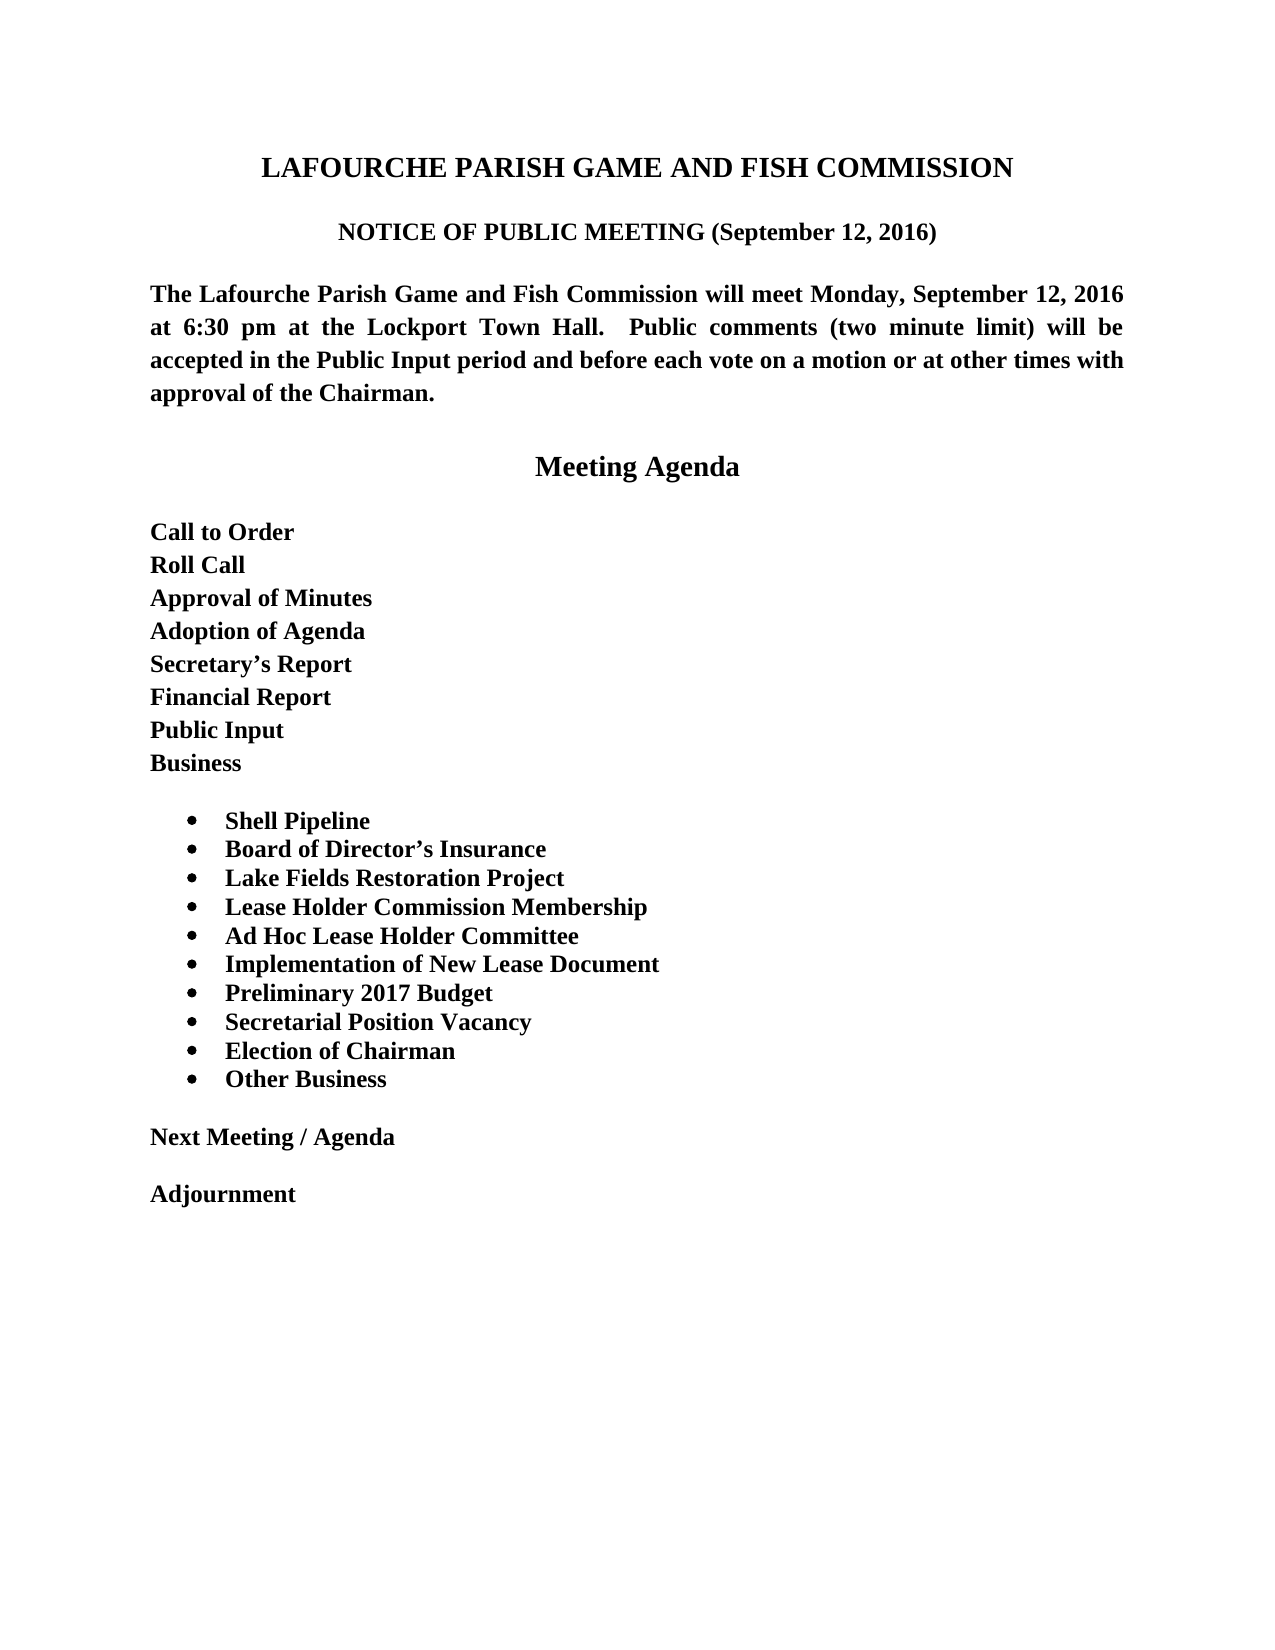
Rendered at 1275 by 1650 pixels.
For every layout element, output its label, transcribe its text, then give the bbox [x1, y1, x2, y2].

text Financial Report [150, 682, 1125, 711]
list Implementation of New Lease Document [187, 949, 1125, 978]
text Meeting Agenda [150, 449, 1125, 483]
list Preliminary 2017 Budget [187, 978, 1125, 1007]
text NOTICE OF PUBLIC MEETING (September 12, 2016) [150, 217, 1125, 246]
list Lake Fields Restoration Project [187, 863, 1125, 892]
text Adjournment [150, 1179, 1125, 1208]
list Shell Pipeline [187, 806, 1125, 834]
text The Lafourche Parish Game and Fish Commission will meet Monday, September 12, 2016 at 6:30 pm at the Lockport Town Hall. Public comments (two minute limit) will be accepted in the Public Input period and before each vote on a motion or at other times with approval of the Chairman. [150, 279, 1125, 407]
text Public Input [150, 715, 1125, 744]
text Business [150, 748, 1125, 777]
text Adoption of Agenda [150, 616, 1125, 644]
list Election of Chairman [187, 1036, 1125, 1064]
text Next Meeting / Agenda [150, 1122, 1125, 1151]
text Call to Order [150, 517, 1125, 546]
list Secretarial Position Vacancy [187, 1007, 1125, 1036]
text Secretary’s Report [150, 649, 1125, 678]
list Ad Hoc Lease Holder Committee [187, 921, 1125, 949]
text LAFOURCHE PARISH GAME AND FISH COMMISSION [150, 150, 1125, 183]
list Other Business [187, 1064, 1125, 1093]
list Lease Holder Commission Membership [187, 892, 1125, 921]
text Roll Call [150, 550, 1125, 578]
list Board of Director’s Insurance [187, 834, 1125, 863]
text Approval of Minutes [150, 583, 1125, 612]
